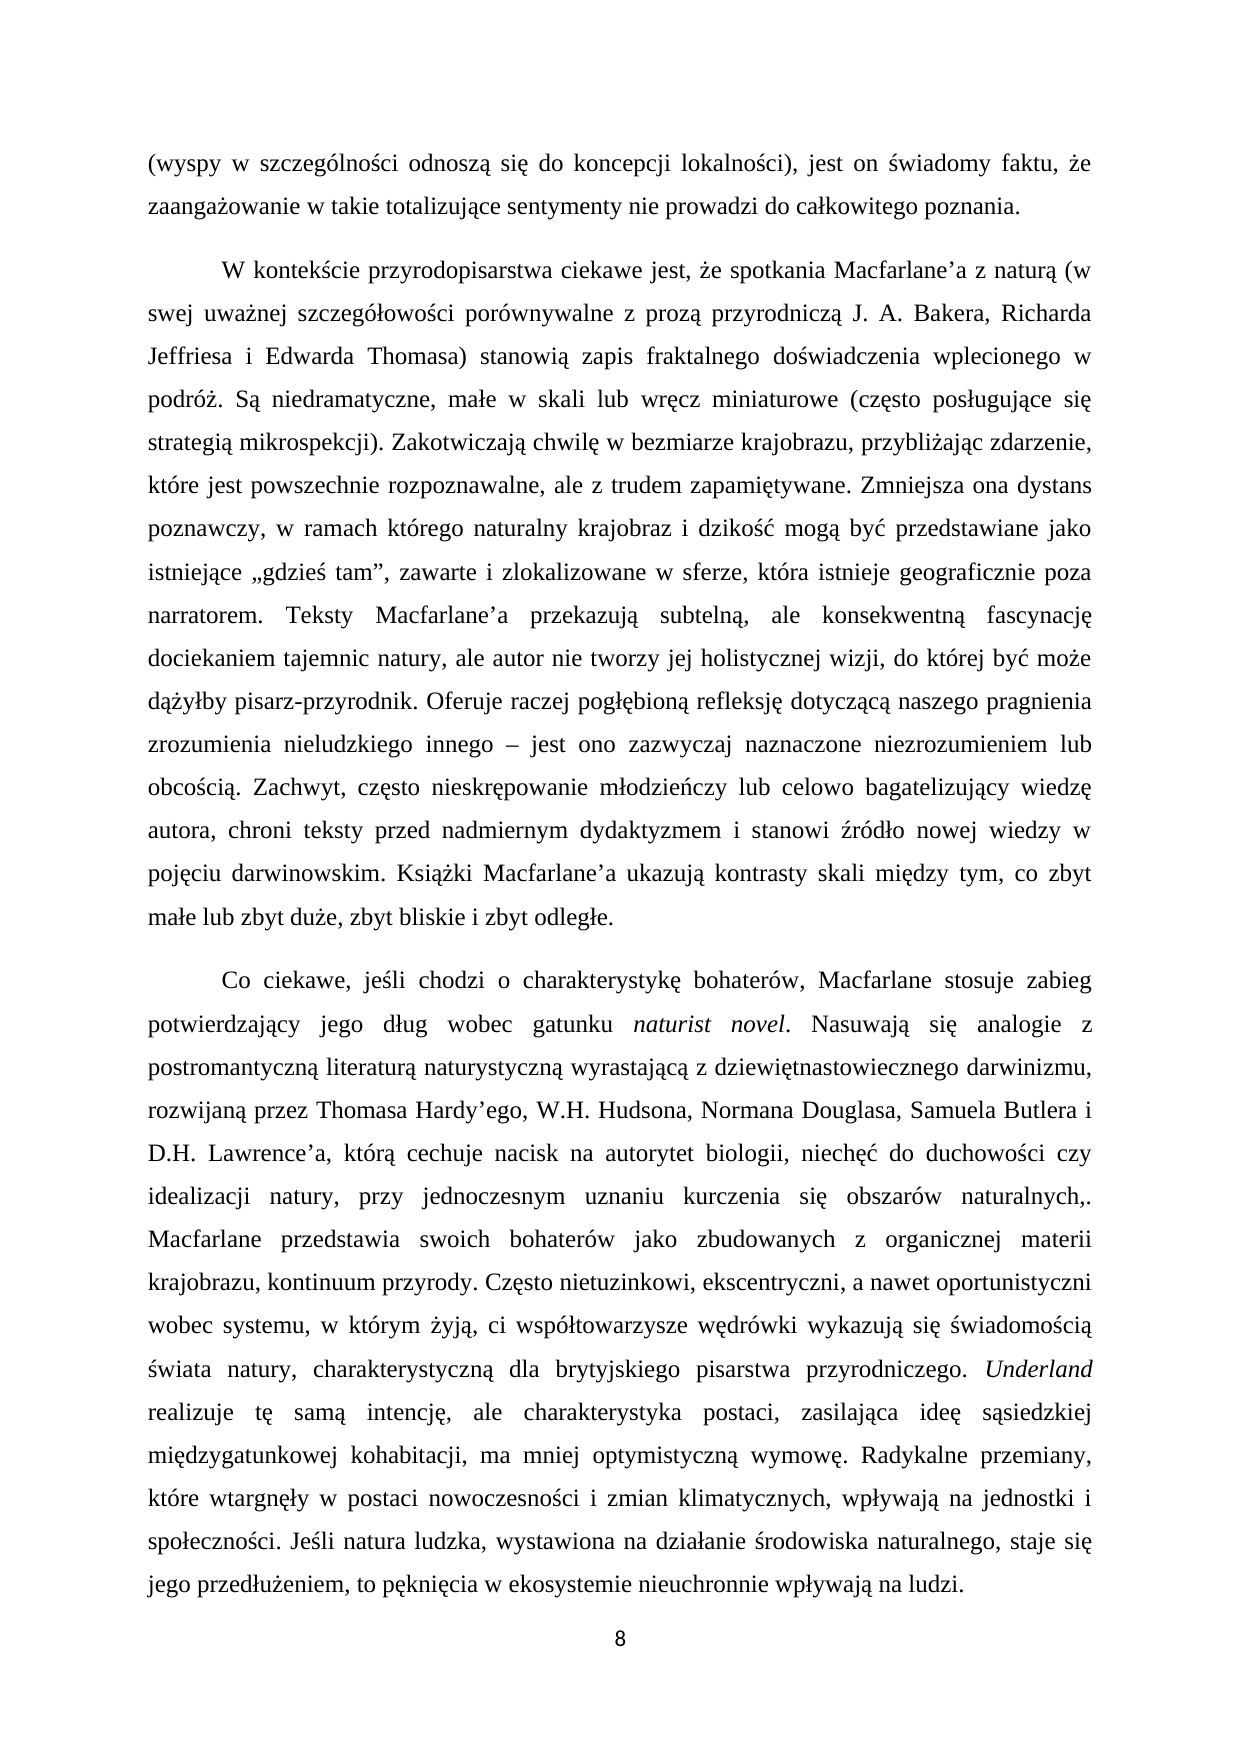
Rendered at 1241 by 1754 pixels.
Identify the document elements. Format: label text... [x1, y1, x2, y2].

text W kontekście przyrodopisarstwa ciekawe jest, że spotkania Macfarlane’a z naturą (w swej uważnej szczegółowości porównywalne z prozą przyrodniczą J. A. Bakera, Richarda Jeffriesa i Edwarda Thomasa) stanowią zapis fraktalnego doświadczenia wplecionego w podróż. Są niedramatyczne, małe w skali lub wręcz miniaturowe (często posługujące się strategią mikrospekcji). Zakotwiczają chwilę w bezmiarze krajobrazu, przybliżając zdarzenie, które jest powszechnie rozpoznawalne, ale z trudem zapamiętywane. Zmniejsza ona dystans poznawczy, w ramach którego naturalny krajobraz i dzikość mogą być przedstawiane jako istniejące „gdzieś tam”, zawarte i zlokalizowane w sferze, która istnieje geograficznie poza narratorem. Teksty Macfarlane’a przekazują subtelną, ale konsekwentną fascynację dociekaniem tajemnic natury, ale autor nie tworzy jej holistycznej wizji, do której być może dążyłby pisarz-przyrodnik. Oferuje raczej pogłębioną refleksję dotyczącą naszego pragnienia zrozumienia nieludzkiego innego – jest ono zazwyczaj naznaczone niezrozumieniem lub obcością. Zachwyt, często nieskrępowanie młodzieńczy lub celowo bagatelizujący wiedzę autora, chroni teksty przed nadmiernym dydaktyzmem i stanowi źródło nowej wiedzy w pojęciu darwinowskim. Książki Macfarlane’a ukazują kontrasty skali między tym, co zbyt małe lub zbyt duże, zbyt bliskie i zbyt odległe. [148, 255, 1093, 930]
text Co ciekawe, jeśli chodzi o charakterystykę bohaterów, Macfarlane stosuje zabieg potwierdzający jego dług wobec gatunku naturist novel. Nasuwają się analogie z postromantyczną literaturą naturystyczną wyrastającą z dziewiętnastowiecznego darwinizmu, rozwijaną przez Thomasa Hardy’ego, W.H. Hudsona, Normana Douglasa, Samuela Butlera i D.H. Lawrence’a, którą cechuje nacisk na autorytet biologii, niechęć do duchowości czy idealizacji natury, przy jednoczesnym uznaniu kurczenia się obszarów naturalnych,. Macfarlane przedstawia swoich bohaterów jako zbudowanych z organicznej materii krajobrazu, kontinuum przyrody. Często nietuzinkowi, ekscentryczni, a nawet oportunistyczni wobec systemu, w którym żyją, ci współtowarzysze wędrówki wykazują się świadomością świata natury, charakterystyczną dla brytyjskiego pisarstwa przyrodniczego. Underland realizuje tę samą intencję, ale charakterystyka postaci, zasilająca ideę sąsiedzkiej międzygatunkowej kohabitacji, ma mniej optymistyczną wymowę. Radykalne przemiany, które wtargnęły w postaci nowoczesności i zmian klimatycznych, wpływają na jednostki i społeczności. Jeśli natura ludzka, wystawiona na działanie środowiska naturalnego, staje się jego przedłużeniem, to pęknięcia w ekosystemie nieuchronnie wpływają na ludzi. [148, 966, 1093, 1598]
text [148, 148, 1093, 219]
